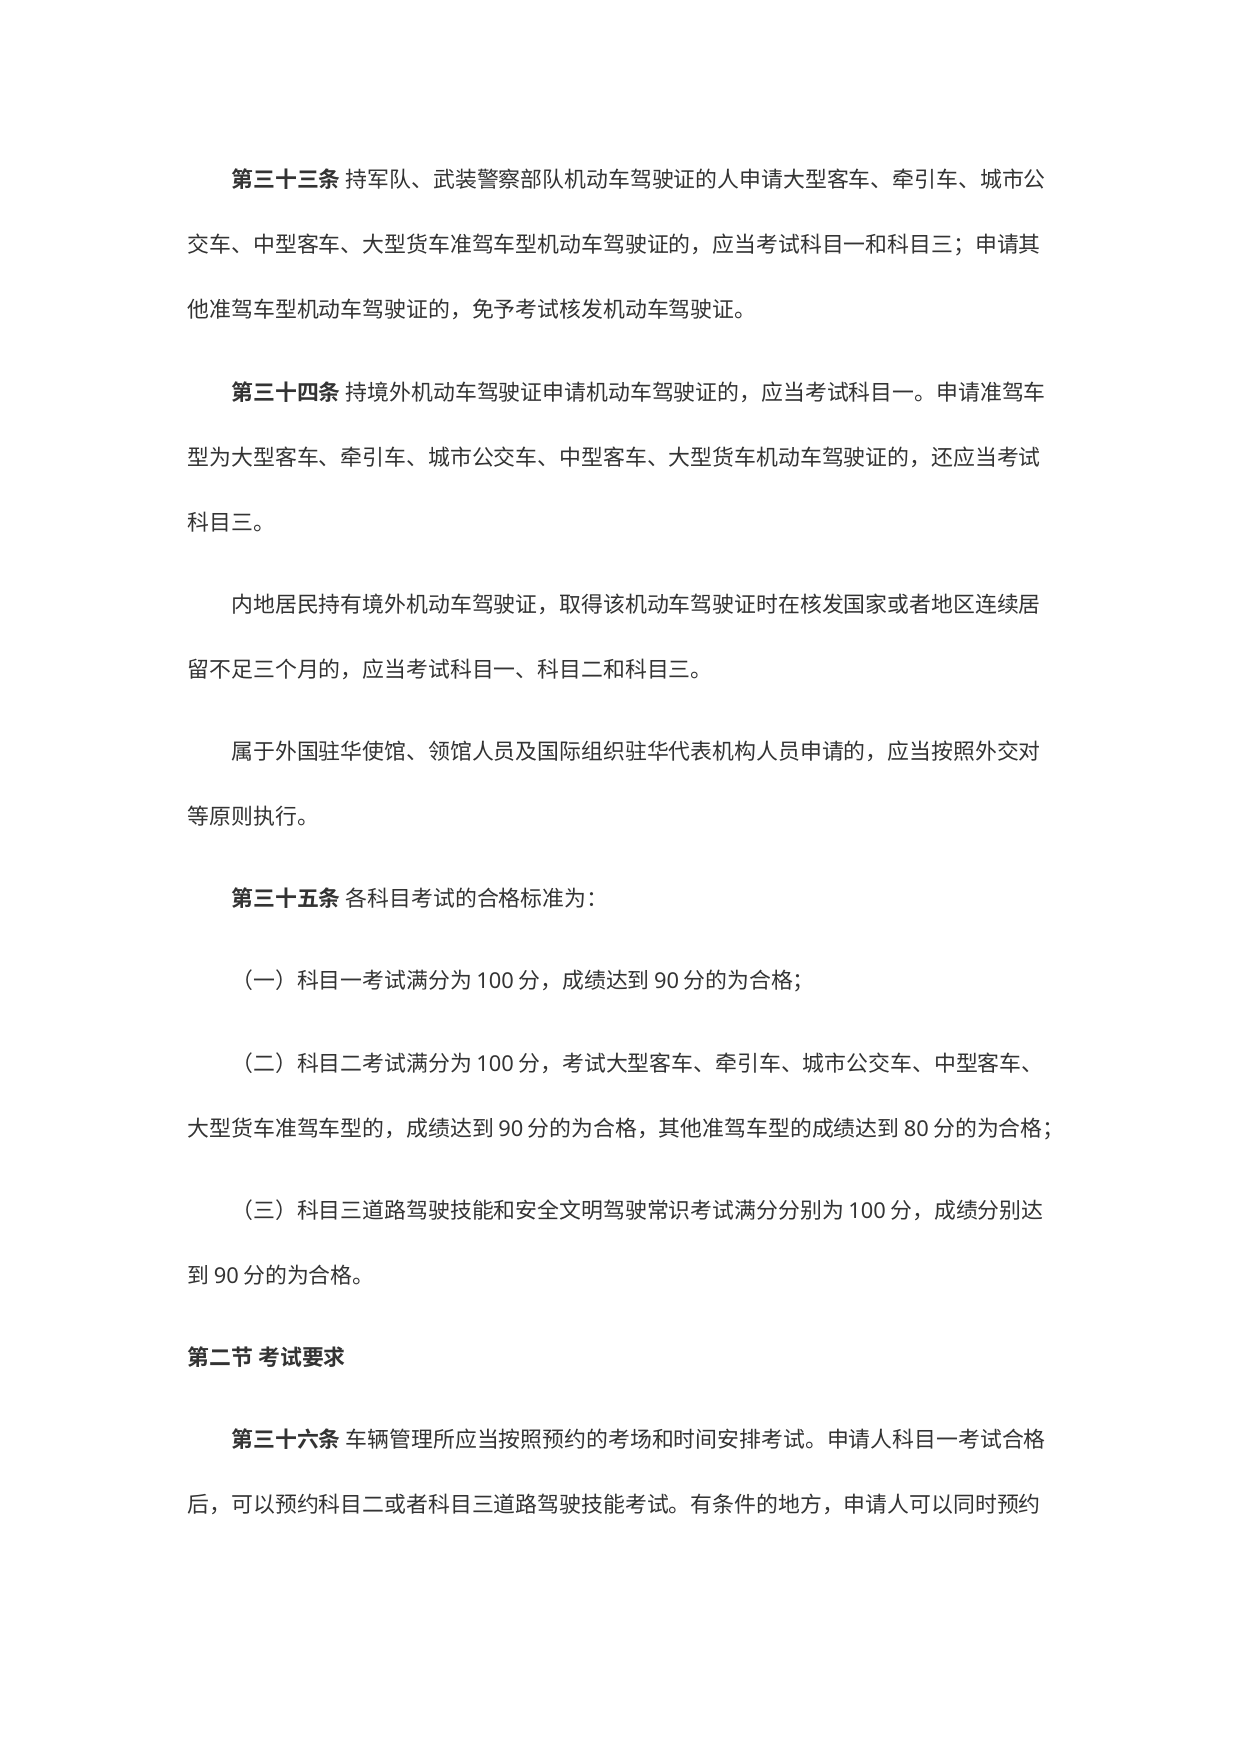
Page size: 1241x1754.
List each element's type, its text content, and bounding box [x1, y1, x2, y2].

text 内地居民持有境外机动车驾驶证，取得该机动车驾驶证时在核发国家或者地区连续居留不足三个月的，应当考试科目一、科目二和科目三。 [187, 586, 1053, 684]
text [187, 1422, 1053, 1519]
text 第二节 考试要求 [187, 1340, 1053, 1372]
text 属于外国驻华使馆、领馆人员及国际组织驻华代表机构人员申请的，应当按照外交对等原则执行。 [187, 733, 1053, 831]
text （三）科目三道路驾驶技能和安全文明驾驶常识考试满分分别为100分，成绩分别达到90分的为合格。 [187, 1192, 1053, 1290]
text （二）科目二考试满分为100分，考试大型客车、牵引车、城市公交车、中型客车、大型货车准驾车型的，成绩达到90分的为合格，其他准驾车型的成绩达到80分的为合格； [187, 1045, 1053, 1143]
text （一）科目一考试满分为100分，成绩达到90分的为合格； [187, 963, 1053, 995]
text 第三十五条 各科目考试的合格标准为： [187, 881, 1053, 913]
text 第三十三条 持军队、武装警察部队机动车驾驶证的人申请大型客车、牵引车、城市公交车、中型客车、大型货车准驾车型机动车驾驶证的，应当考试科目一和科目三；申请其他准驾车型机动车驾驶证的，免予考试核发机动车驾驶证。 [187, 162, 1053, 324]
text 第三十四条 持境外机动车驾驶证申请机动车驾驶证的，应当考试科目一。申请准驾车型为大型客车、牵引车、城市公交车、中型客车、大型货车机动车驾驶证的，还应当考试科目三。 [187, 374, 1053, 537]
